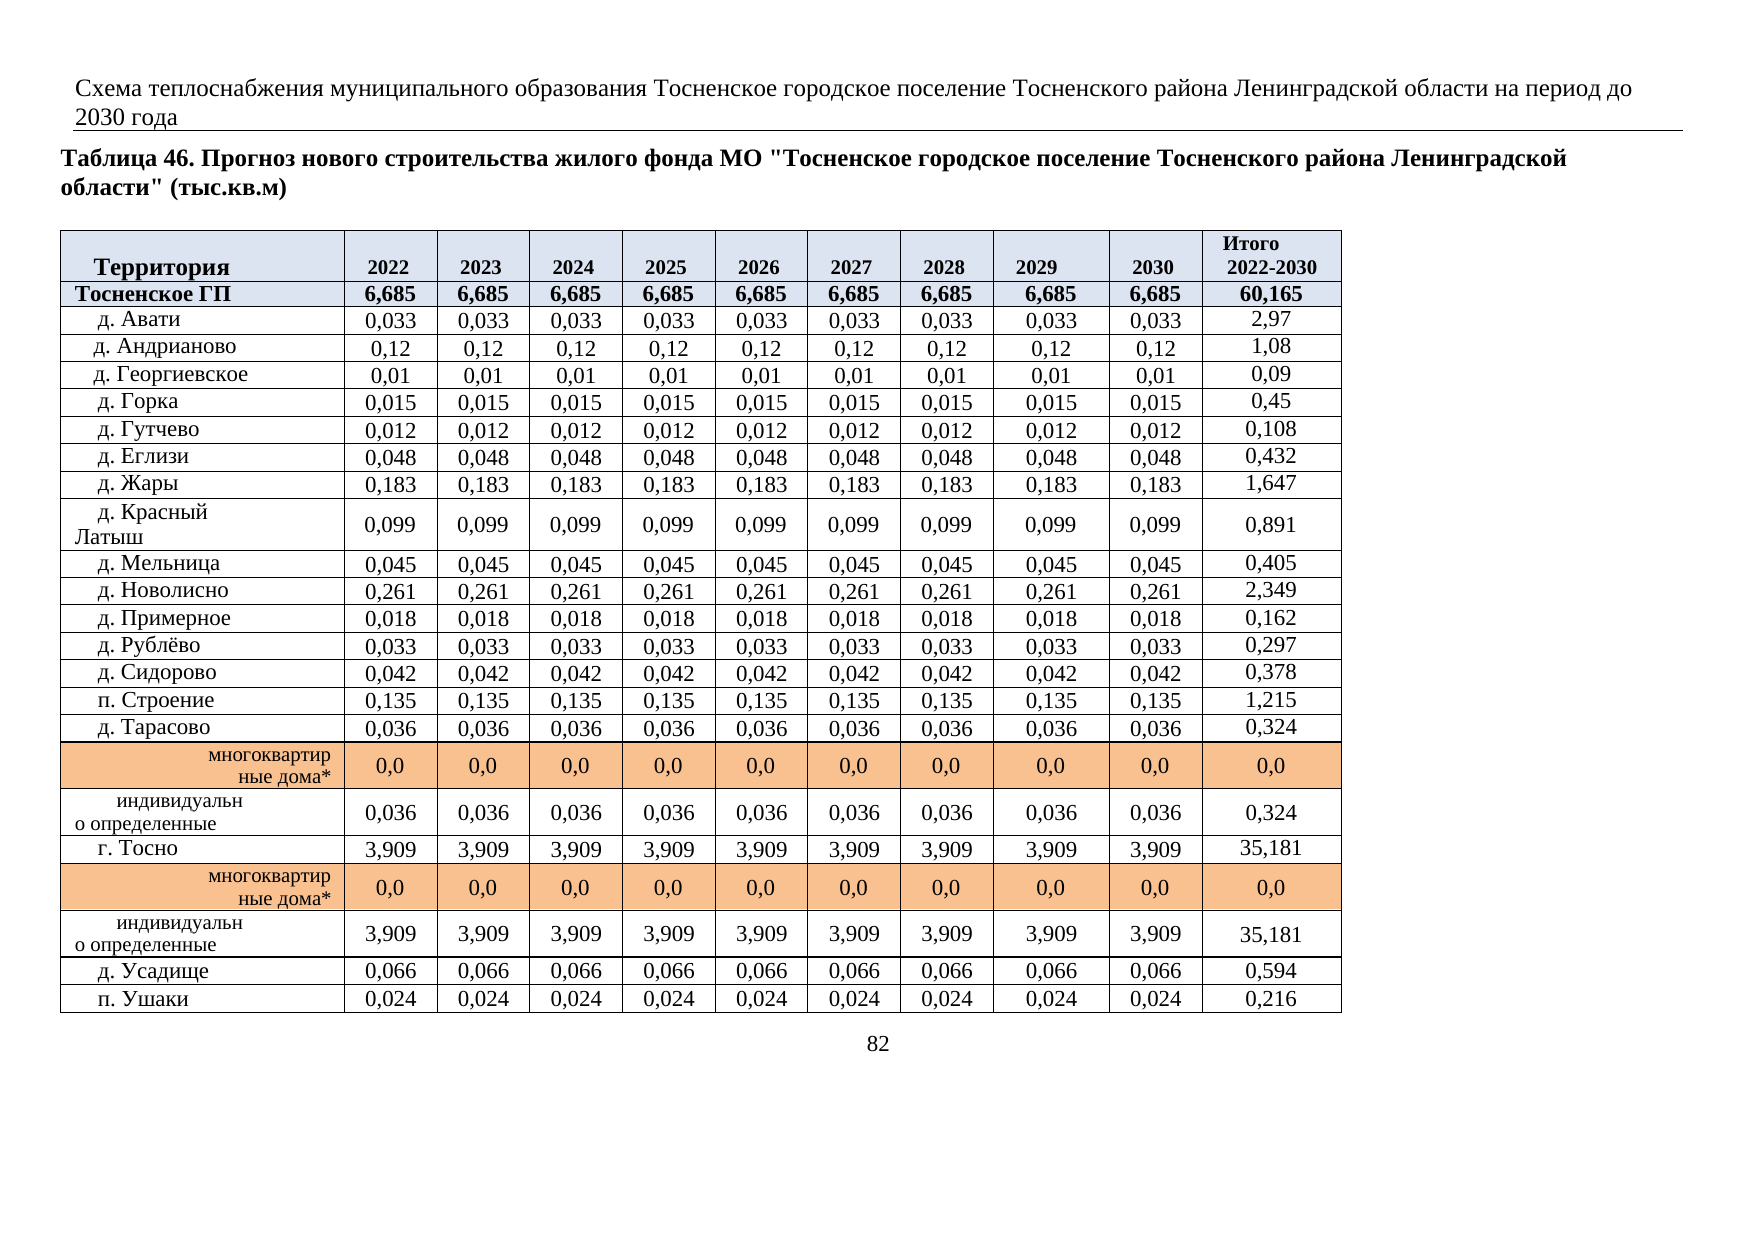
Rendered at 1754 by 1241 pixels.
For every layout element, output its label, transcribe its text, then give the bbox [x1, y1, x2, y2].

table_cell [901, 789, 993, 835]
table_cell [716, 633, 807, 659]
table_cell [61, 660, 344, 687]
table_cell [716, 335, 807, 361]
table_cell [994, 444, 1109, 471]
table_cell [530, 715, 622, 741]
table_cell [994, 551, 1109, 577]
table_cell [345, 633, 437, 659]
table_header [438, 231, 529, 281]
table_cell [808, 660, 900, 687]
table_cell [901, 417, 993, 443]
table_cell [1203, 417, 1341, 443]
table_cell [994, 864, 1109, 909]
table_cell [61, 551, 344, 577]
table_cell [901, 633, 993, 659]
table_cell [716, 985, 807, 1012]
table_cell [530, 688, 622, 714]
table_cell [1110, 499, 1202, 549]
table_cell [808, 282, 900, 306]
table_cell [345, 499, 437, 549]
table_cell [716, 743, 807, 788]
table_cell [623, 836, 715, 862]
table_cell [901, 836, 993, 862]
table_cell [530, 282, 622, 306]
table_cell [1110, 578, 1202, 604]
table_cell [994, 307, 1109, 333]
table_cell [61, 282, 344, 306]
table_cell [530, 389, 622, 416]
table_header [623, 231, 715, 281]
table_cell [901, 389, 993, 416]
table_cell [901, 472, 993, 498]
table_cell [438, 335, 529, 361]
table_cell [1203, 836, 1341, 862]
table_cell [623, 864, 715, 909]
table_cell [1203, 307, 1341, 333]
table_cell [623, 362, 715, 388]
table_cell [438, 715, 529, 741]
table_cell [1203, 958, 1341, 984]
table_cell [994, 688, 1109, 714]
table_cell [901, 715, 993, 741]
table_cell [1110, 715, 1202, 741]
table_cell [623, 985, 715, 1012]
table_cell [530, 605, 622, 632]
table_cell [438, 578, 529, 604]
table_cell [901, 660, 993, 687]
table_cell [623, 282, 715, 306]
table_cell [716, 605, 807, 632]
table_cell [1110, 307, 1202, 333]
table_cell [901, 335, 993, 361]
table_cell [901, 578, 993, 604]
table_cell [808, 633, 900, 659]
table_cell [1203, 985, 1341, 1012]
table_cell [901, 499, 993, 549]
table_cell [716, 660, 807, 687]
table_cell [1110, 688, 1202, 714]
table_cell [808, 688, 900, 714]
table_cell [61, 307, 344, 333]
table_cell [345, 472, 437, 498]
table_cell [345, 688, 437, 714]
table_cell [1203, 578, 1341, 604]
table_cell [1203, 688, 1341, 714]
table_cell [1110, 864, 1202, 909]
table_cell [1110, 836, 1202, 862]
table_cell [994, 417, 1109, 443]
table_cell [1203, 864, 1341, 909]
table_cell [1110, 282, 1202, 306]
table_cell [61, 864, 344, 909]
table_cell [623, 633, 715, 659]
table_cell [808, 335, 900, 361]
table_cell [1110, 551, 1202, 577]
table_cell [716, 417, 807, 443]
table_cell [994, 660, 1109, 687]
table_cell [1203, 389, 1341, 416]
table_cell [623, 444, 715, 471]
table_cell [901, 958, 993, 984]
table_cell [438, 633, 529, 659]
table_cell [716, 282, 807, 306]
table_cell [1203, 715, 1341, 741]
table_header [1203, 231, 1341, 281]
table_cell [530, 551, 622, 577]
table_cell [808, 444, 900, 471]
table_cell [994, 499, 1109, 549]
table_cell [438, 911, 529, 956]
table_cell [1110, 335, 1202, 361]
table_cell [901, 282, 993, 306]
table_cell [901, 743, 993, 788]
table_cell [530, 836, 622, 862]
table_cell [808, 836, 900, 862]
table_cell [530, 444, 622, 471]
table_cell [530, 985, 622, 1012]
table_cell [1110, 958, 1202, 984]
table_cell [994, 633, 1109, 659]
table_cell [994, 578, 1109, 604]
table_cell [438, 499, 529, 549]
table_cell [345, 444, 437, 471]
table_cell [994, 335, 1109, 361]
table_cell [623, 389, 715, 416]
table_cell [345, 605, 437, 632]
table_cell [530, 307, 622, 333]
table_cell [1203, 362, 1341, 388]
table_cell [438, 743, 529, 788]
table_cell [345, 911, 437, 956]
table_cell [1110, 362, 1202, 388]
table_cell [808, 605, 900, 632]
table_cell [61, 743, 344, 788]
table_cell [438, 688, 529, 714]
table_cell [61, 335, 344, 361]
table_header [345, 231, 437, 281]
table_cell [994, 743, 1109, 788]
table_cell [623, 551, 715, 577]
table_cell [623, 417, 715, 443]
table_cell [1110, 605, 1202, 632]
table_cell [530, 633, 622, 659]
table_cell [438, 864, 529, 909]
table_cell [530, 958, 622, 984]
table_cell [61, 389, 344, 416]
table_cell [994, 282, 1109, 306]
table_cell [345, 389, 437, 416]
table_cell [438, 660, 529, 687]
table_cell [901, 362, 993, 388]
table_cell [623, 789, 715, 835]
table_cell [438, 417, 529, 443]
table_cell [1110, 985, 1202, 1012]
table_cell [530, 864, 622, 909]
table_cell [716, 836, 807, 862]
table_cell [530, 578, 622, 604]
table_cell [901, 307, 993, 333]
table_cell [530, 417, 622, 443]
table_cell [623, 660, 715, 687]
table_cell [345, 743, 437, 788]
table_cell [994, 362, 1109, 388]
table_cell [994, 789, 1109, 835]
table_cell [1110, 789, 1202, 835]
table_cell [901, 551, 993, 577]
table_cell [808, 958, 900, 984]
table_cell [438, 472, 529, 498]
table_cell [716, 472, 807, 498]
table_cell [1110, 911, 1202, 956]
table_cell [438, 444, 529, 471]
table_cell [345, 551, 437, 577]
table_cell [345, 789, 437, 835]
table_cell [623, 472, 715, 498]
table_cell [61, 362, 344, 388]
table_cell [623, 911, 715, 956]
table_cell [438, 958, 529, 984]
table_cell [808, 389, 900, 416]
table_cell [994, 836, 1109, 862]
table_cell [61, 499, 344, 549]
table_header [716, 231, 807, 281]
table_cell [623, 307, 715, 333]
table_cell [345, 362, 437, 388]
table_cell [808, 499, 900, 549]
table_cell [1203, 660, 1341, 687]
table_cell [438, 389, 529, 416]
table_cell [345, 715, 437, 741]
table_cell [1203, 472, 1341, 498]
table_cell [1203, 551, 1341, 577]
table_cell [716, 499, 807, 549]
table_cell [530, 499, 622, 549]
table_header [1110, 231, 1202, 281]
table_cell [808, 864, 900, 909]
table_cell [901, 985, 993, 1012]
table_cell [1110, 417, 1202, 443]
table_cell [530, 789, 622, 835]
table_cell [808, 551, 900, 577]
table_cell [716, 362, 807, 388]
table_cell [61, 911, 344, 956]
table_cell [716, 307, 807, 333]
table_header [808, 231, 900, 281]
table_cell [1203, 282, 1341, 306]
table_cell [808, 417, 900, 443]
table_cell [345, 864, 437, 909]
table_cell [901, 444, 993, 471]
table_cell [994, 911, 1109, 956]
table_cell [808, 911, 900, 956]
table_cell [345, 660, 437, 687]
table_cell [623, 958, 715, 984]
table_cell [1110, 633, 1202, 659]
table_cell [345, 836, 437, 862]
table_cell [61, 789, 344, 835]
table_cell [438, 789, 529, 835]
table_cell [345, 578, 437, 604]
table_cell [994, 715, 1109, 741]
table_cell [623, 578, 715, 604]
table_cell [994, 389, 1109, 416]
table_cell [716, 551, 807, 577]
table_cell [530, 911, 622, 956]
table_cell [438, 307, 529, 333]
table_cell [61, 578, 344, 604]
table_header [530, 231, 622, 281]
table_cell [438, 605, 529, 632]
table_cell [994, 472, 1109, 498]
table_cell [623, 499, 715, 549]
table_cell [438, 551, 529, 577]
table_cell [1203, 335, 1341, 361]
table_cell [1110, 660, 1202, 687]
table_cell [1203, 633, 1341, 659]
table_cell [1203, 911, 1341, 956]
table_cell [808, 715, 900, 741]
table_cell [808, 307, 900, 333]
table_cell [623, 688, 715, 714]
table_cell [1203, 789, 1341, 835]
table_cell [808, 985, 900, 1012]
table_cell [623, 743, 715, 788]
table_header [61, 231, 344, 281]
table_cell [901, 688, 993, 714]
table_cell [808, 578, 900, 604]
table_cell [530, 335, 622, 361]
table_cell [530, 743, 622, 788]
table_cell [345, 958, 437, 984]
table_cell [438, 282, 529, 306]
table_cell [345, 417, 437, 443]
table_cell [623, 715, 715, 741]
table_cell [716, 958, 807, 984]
subtitle Таблица 46. Прогноз нового строительства жилого фонда МО "Тосненское городское поселение Тосненского района Ленинградской области" (тыс.кв.м) [60, 143, 1673, 201]
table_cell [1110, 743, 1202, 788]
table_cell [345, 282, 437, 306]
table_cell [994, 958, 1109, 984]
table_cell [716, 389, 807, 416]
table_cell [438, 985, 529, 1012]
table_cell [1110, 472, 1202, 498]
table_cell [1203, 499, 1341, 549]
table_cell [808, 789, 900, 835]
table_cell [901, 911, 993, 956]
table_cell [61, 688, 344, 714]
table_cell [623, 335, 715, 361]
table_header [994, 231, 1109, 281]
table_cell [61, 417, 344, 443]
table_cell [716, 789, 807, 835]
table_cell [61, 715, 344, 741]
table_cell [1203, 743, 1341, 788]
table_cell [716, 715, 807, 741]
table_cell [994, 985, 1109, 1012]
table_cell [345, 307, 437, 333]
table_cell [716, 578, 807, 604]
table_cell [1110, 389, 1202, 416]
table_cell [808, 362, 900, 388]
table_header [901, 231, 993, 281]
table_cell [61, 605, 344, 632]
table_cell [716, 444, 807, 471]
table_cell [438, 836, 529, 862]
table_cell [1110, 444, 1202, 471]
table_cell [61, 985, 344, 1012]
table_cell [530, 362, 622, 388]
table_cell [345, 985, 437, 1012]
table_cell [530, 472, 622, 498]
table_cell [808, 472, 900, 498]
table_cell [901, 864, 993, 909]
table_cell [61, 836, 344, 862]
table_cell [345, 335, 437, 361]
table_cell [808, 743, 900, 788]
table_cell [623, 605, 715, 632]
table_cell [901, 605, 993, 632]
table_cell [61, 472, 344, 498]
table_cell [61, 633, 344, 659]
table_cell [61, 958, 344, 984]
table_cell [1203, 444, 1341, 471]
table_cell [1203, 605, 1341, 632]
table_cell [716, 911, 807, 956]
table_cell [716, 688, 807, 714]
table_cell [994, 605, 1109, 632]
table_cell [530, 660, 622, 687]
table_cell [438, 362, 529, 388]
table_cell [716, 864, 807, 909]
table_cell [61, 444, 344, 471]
